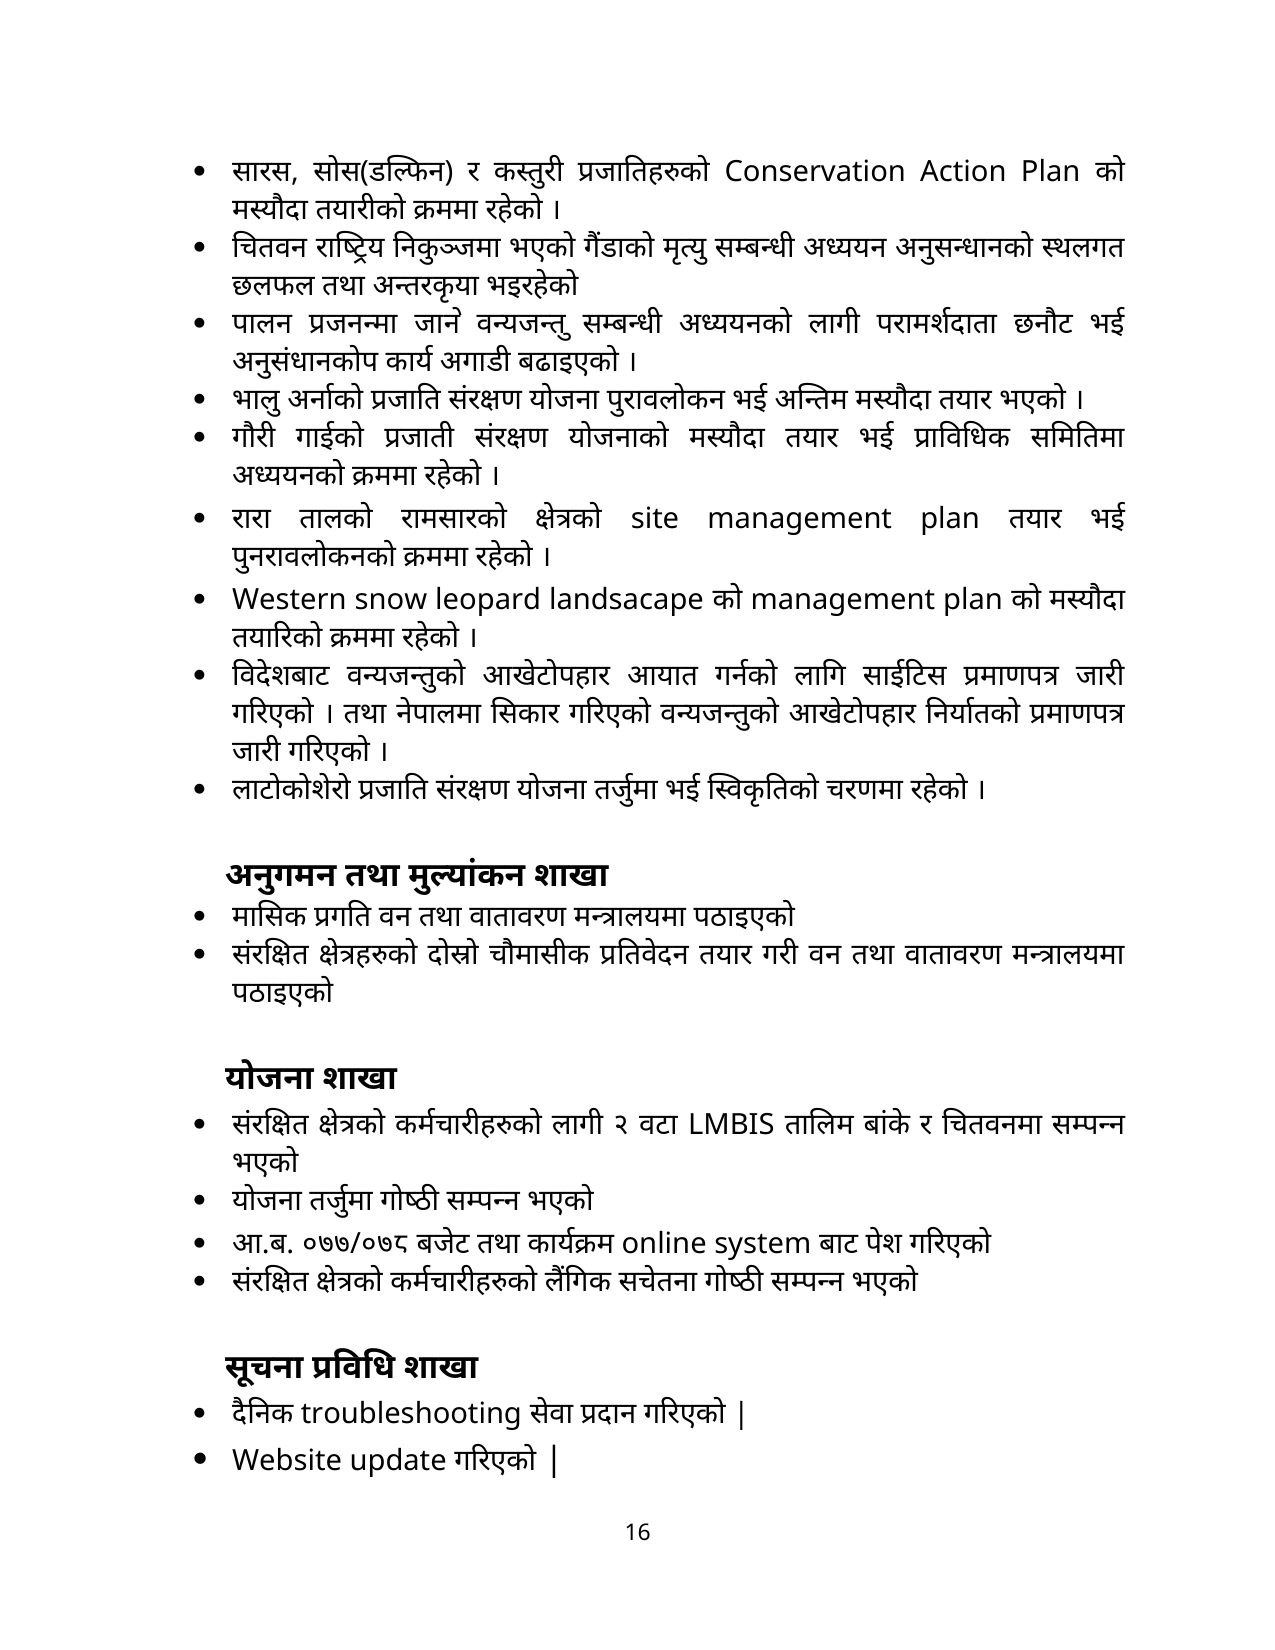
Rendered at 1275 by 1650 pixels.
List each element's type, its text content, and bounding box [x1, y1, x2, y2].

text सूचना प्रविधि शाखा [150, 1349, 1125, 1392]
list सारस, सोस(डल्फिन) र कस्तुरी प्रजातिहरुको Conservation Action Plan को मस्यौदा तयारीको क्रममा रहेको । [194, 150, 1125, 231]
list Website update गरिएको | [194, 1435, 1125, 1483]
list मासिक प्रगति वन तथा वातावरण मन्त्रालयमा पठाइएको [194, 900, 1125, 938]
list चितवन राष्ट्रिय निकुञ्जमा भएको गैंडाको मृत्यु सम्बन्धी अध्ययन अनुसन्धानको स्थलगत छलफल तथा अन्तरकृया भइरहेको [194, 231, 1125, 307]
list लाटोकोशेरो प्रजाति संरक्षण योजना तर्जुमा भई स्विकृतिको चरणमा रहेको । [194, 773, 1125, 811]
list पालन प्रजनन्मा जाने वन्यजन्तु सम्बन्धी अध्ययनको लागी परामर्शदाता छनौट भई अनुसंधानकोप कार्य अगाडी बढाइएको । [194, 307, 1125, 383]
list रारा तालको रामसारको क्षेत्रको site management plan तयार भई पुनरावलोकनको क्रममा रहेको । [194, 497, 1125, 578]
list आ.ब. ०७७/०७८ बजेट तथा कार्यक्रम online system बाट पेश गरिएको [194, 1222, 1125, 1265]
text अनुगमन तथा मुल्यांकन शाखा [150, 857, 1125, 900]
list संरक्षित क्षेत्रको कर्मचारीहरुको लागी २ वटा LMBIS तालिम बांके र चितवनमा सम्पन्न भएको [194, 1103, 1125, 1184]
list संरक्षित क्षेत्रको कर्मचारीहरुको लैंगिक सचेतना गोष्ठी सम्पन्न भएको [194, 1265, 1125, 1303]
list गौरी गाईको प्रजाती संरक्षण योजनाको मस्यौदा तयार भई प्राविधिक समितिमा अध्ययनको क्रममा रहेको । [194, 421, 1125, 497]
list भालु अर्नाको प्रजाति संरक्षण योजना पुरावलोकन भई अन्तिम मस्यौदा तयार भएको । [194, 383, 1125, 421]
list दैनिक troubleshooting सेवा प्रदान गरिएको | [194, 1392, 1125, 1435]
list योजना तर्जुमा गोष्ठी सम्पन्न भएको [194, 1184, 1125, 1222]
text योजना शाखा [150, 1060, 1125, 1103]
list Western snow leopard landsacape को management plan को मस्यौदा तयारिको क्रममा रहेको । [194, 578, 1125, 659]
list विदेशबाट वन्यजन्तुको आखेटोपहार आयात गर्नको लागि साईटिस प्रमाणपत्र जारी गरिएको । तथा नेपालमा सिकार गरिएको वन्यजन्तुको आखेटोपहार निर्यातको प्रमाणपत्र जारी गरिएको । [194, 659, 1125, 773]
list संरक्षित क्षेत्रहरुको दोस्रो चौमासीक प्रतिवेदन तयार गरी वन तथा वातावरण मन्त्रालयमा पठाइएको [194, 938, 1125, 1014]
